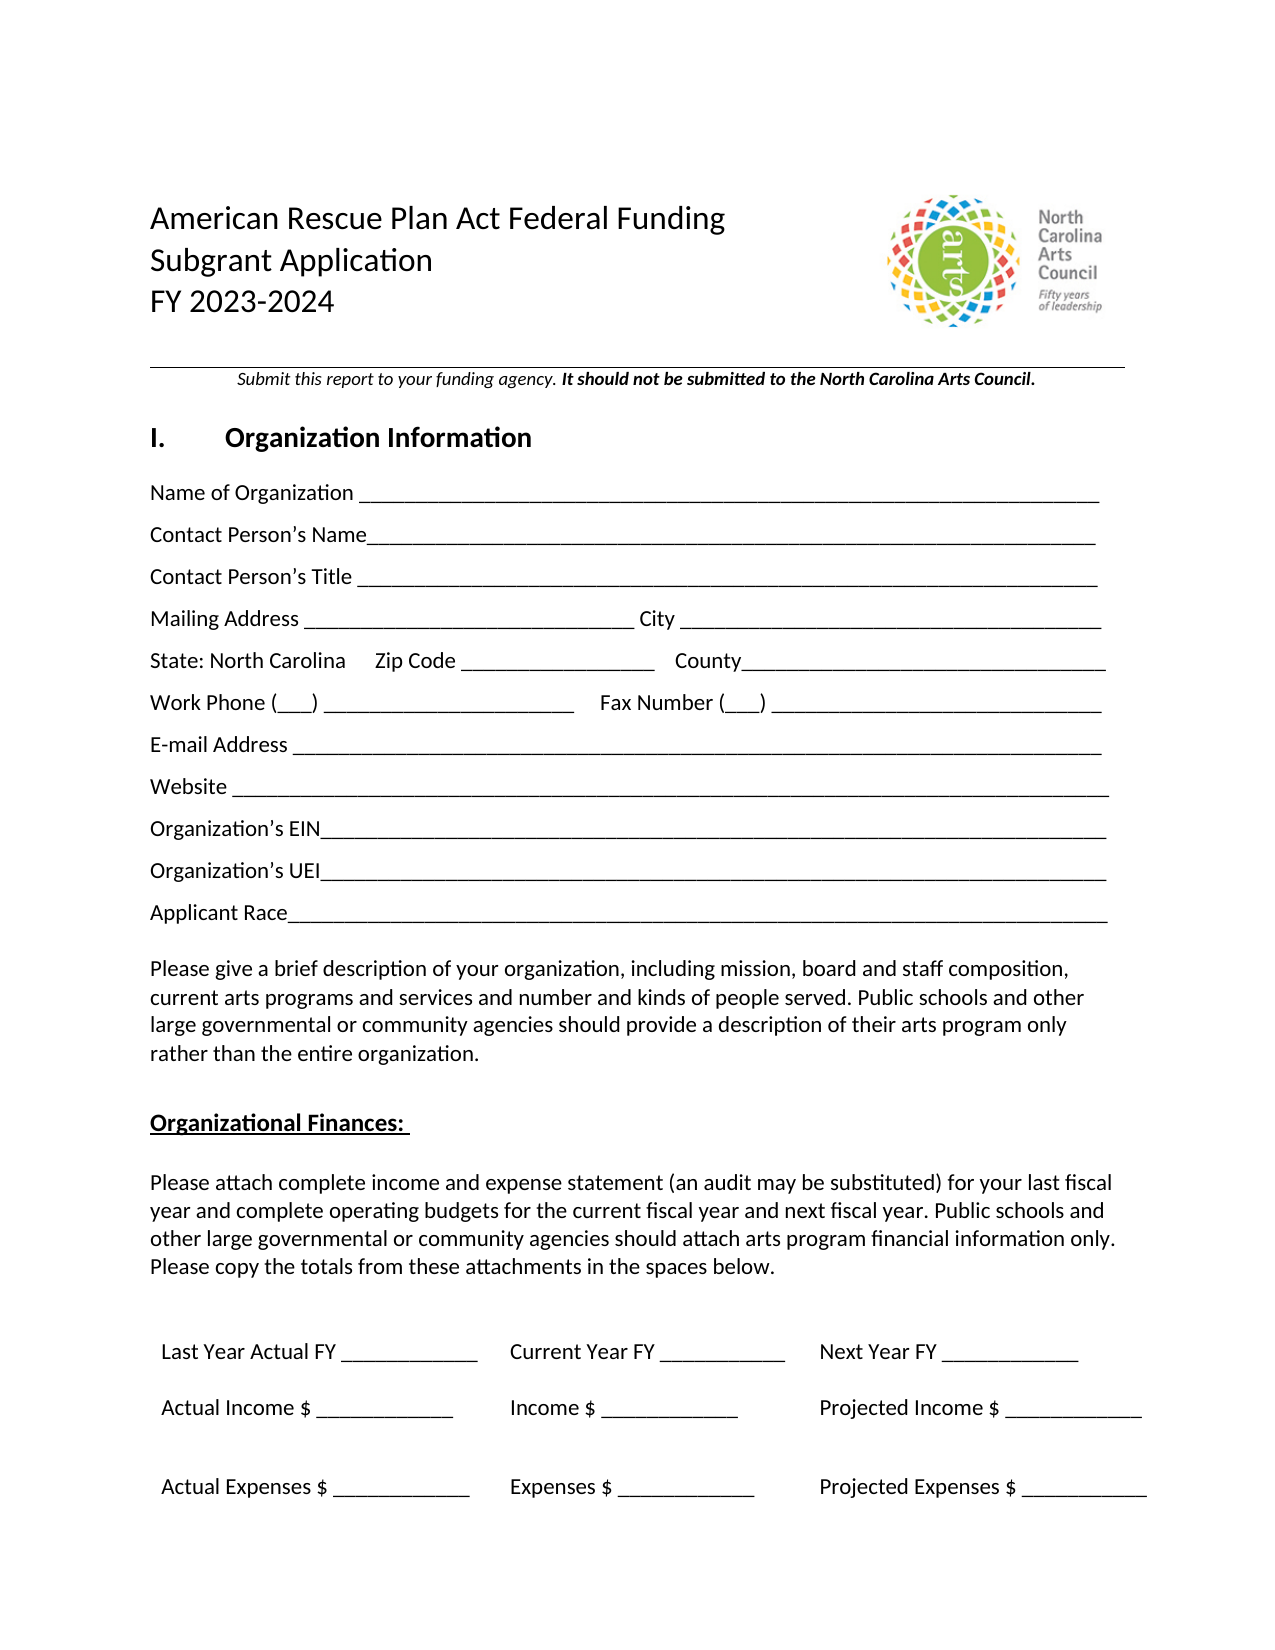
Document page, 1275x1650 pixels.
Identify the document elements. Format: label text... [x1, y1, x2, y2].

text Organizational Finances: [150, 1107, 1125, 1138]
text State: North Carolina Zip Code _________________ County________________________________ [150, 646, 1125, 674]
text Please give a brief description of your organization, including mission, board and staff composition, current arts programs and services and number and kinds of people served. Public schools and other large governmental or community agencies should provide a description of their arts program only rather than the entire organization. [150, 954, 1125, 1067]
text Subgrant Application [150, 237, 863, 280]
table_cell Income $ ____________ [499, 1365, 808, 1421]
text Organization’s EIN_____________________________________________________________________ [150, 814, 1125, 842]
text Name of Organization _________________________________________________________________ [150, 478, 1125, 506]
text American Rescue Plan Act Federal Funding [150, 195, 863, 237]
text E-mail Address _______________________________________________________________________ [150, 730, 1125, 758]
text FY 2023-2024 [150, 280, 863, 321]
table_header Next Year FY ____________ [808, 1309, 1164, 1365]
table_cell Actual Income $ ____________ [150, 1365, 499, 1421]
text Applicant Race________________________________________________________________________ [150, 898, 1125, 926]
table_header Current Year FY ___________ [499, 1309, 808, 1365]
table_cell Projected Expenses $ ___________ [808, 1421, 1164, 1500]
list Organization Information [150, 419, 1125, 455]
text Contact Person’s Name________________________________________________________________ [150, 520, 1125, 548]
text Website _____________________________________________________________________________ [150, 772, 1125, 800]
text Mailing Address _____________________________ City _____________________________________ [150, 604, 1125, 632]
table_cell Projected Income $ ____________ [808, 1365, 1164, 1421]
text Please attach complete income and expense statement (an audit may be substituted) for your last fiscal year and complete operating budgets for the current fiscal year and next fiscal year. Public schools and other large governmental or community agencies should attach arts program financial information only. Please copy the totals from these attachments in the spaces below. [150, 1168, 1125, 1281]
table_header Last Year Actual FY ____________ [150, 1309, 499, 1365]
text Work Phone (___) ______________________ Fax Number (___) _____________________________ [150, 688, 1125, 716]
text Contact Person’s Title _________________________________________________________________ [150, 562, 1125, 590]
text Organization’s UEI_____________________________________________________________________ [150, 856, 1125, 884]
table_cell Actual Expenses $ ____________ [150, 1421, 499, 1500]
picture [863, 170, 1125, 335]
text Submit this report to your funding agency. It should not be submitted to the North Carolina Arts Council. [150, 368, 1125, 391]
table_cell Expenses $ ____________ [499, 1421, 808, 1500]
